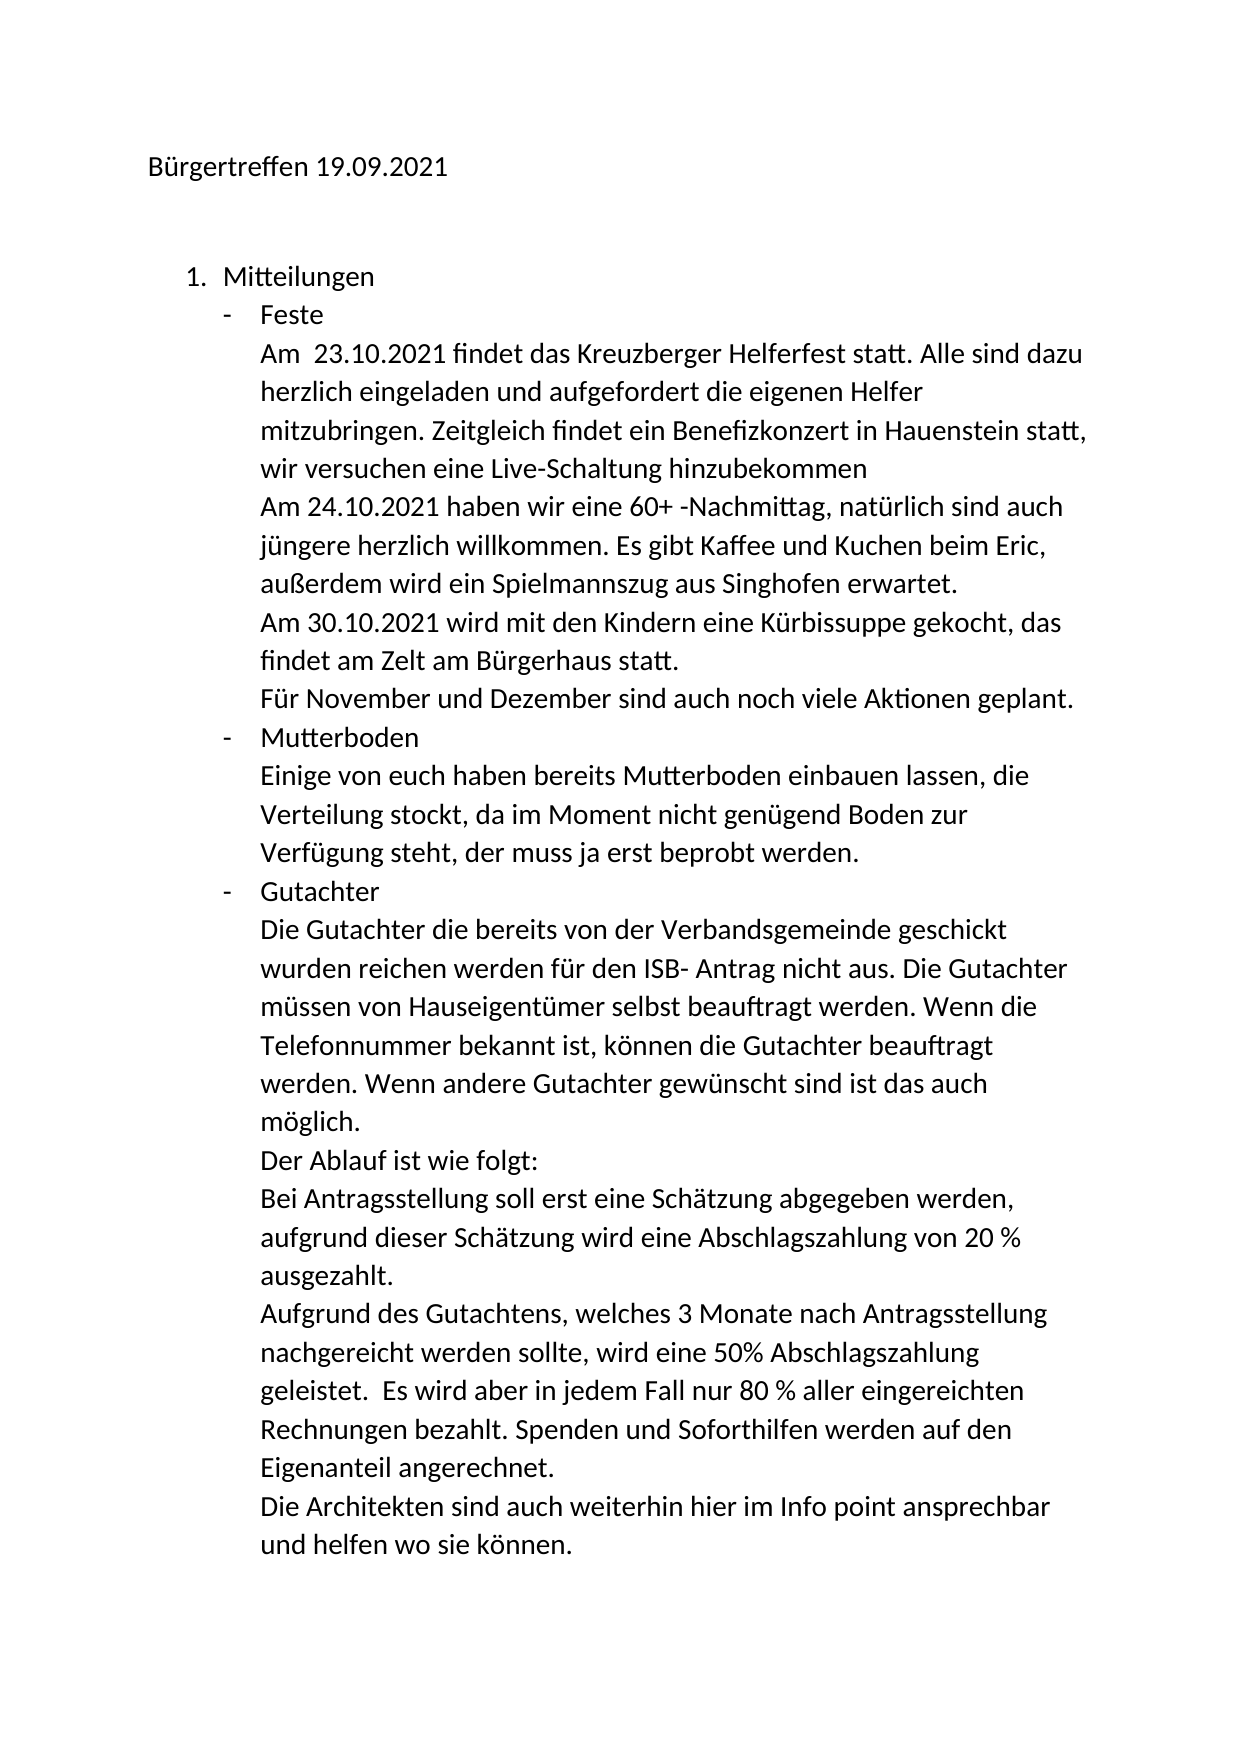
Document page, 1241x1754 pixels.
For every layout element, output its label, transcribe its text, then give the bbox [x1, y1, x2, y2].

text Bürgertreffen 19.09.2021 [148, 148, 1093, 183]
list Gutachter [223, 873, 1093, 908]
list Einige von euch haben bereits Mutterboden einbauen lassen, die Verteilung stockt, da im Moment nicht genügend Boden zur Verfügung steht, der muss ja erst beprobt werden. [260, 757, 1093, 870]
list Bei Antragsstellung soll erst eine Schätzung abgegeben werden, aufgrund dieser Schätzung wird eine Abschlagszahlung von 20 % ausgezahlt. [260, 1180, 1093, 1293]
list Mutterboden [223, 719, 1093, 755]
list Mitteilungen [185, 258, 1093, 293]
list Die Architekten sind auch weiterhin hier im Info point ansprechbar und helfen wo sie können. [260, 1488, 1093, 1562]
list Feste [223, 296, 1093, 332]
list Am 24.10.2021 haben wir eine 60+ -Nachmittag, natürlich sind auch jüngere herzlich willkommen. Es gibt Kaffee und Kuchen beim Eric, außerdem wird ein Spielmannszug aus Singhofen erwartet. [260, 488, 1093, 601]
list Der Ablauf ist wie folgt: [260, 1142, 1093, 1177]
list Für November und Dezember sind auch noch viele Aktionen geplant. [260, 681, 1093, 716]
list Am 30.10.2021 wird mit den Kindern eine Kürbissuppe gekocht, das findet am Zelt am Bürgerhaus statt. [260, 604, 1093, 678]
list Die Gutachter die bereits von der Verbandsgemeinde geschickt wurden reichen werden für den ISB- Antrag nicht aus. Die Gutachter müssen von Hauseigentümer selbst beauftragt werden. Wenn die Telefonnummer bekannt ist, können die Gutachter beauftragt werden. Wenn andere Gutachter gewünscht sind ist das auch möglich. [260, 911, 1093, 1139]
list Am 23.10.2021 findet das Kreuzberger Helferfest statt. Alle sind dazu herzlich eingeladen und aufgefordert die eigenen Helfer mitzubringen. Zeitgleich findet ein Benefizkonzert in Hauenstein statt, wir versuchen eine Live-Schaltung hinzubekommen [260, 335, 1093, 486]
list Aufgrund des Gutachtens, welches 3 Monate nach Antragsstellung nachgereicht werden sollte, wird eine 50% Abschlagszahlung geleistet. Es wird aber in jedem Fall nur 80 % aller eingereichten Rechnungen bezahlt. Spenden und Soforthilfen werden auf den Eigenanteil angerechnet. [260, 1296, 1093, 1485]
